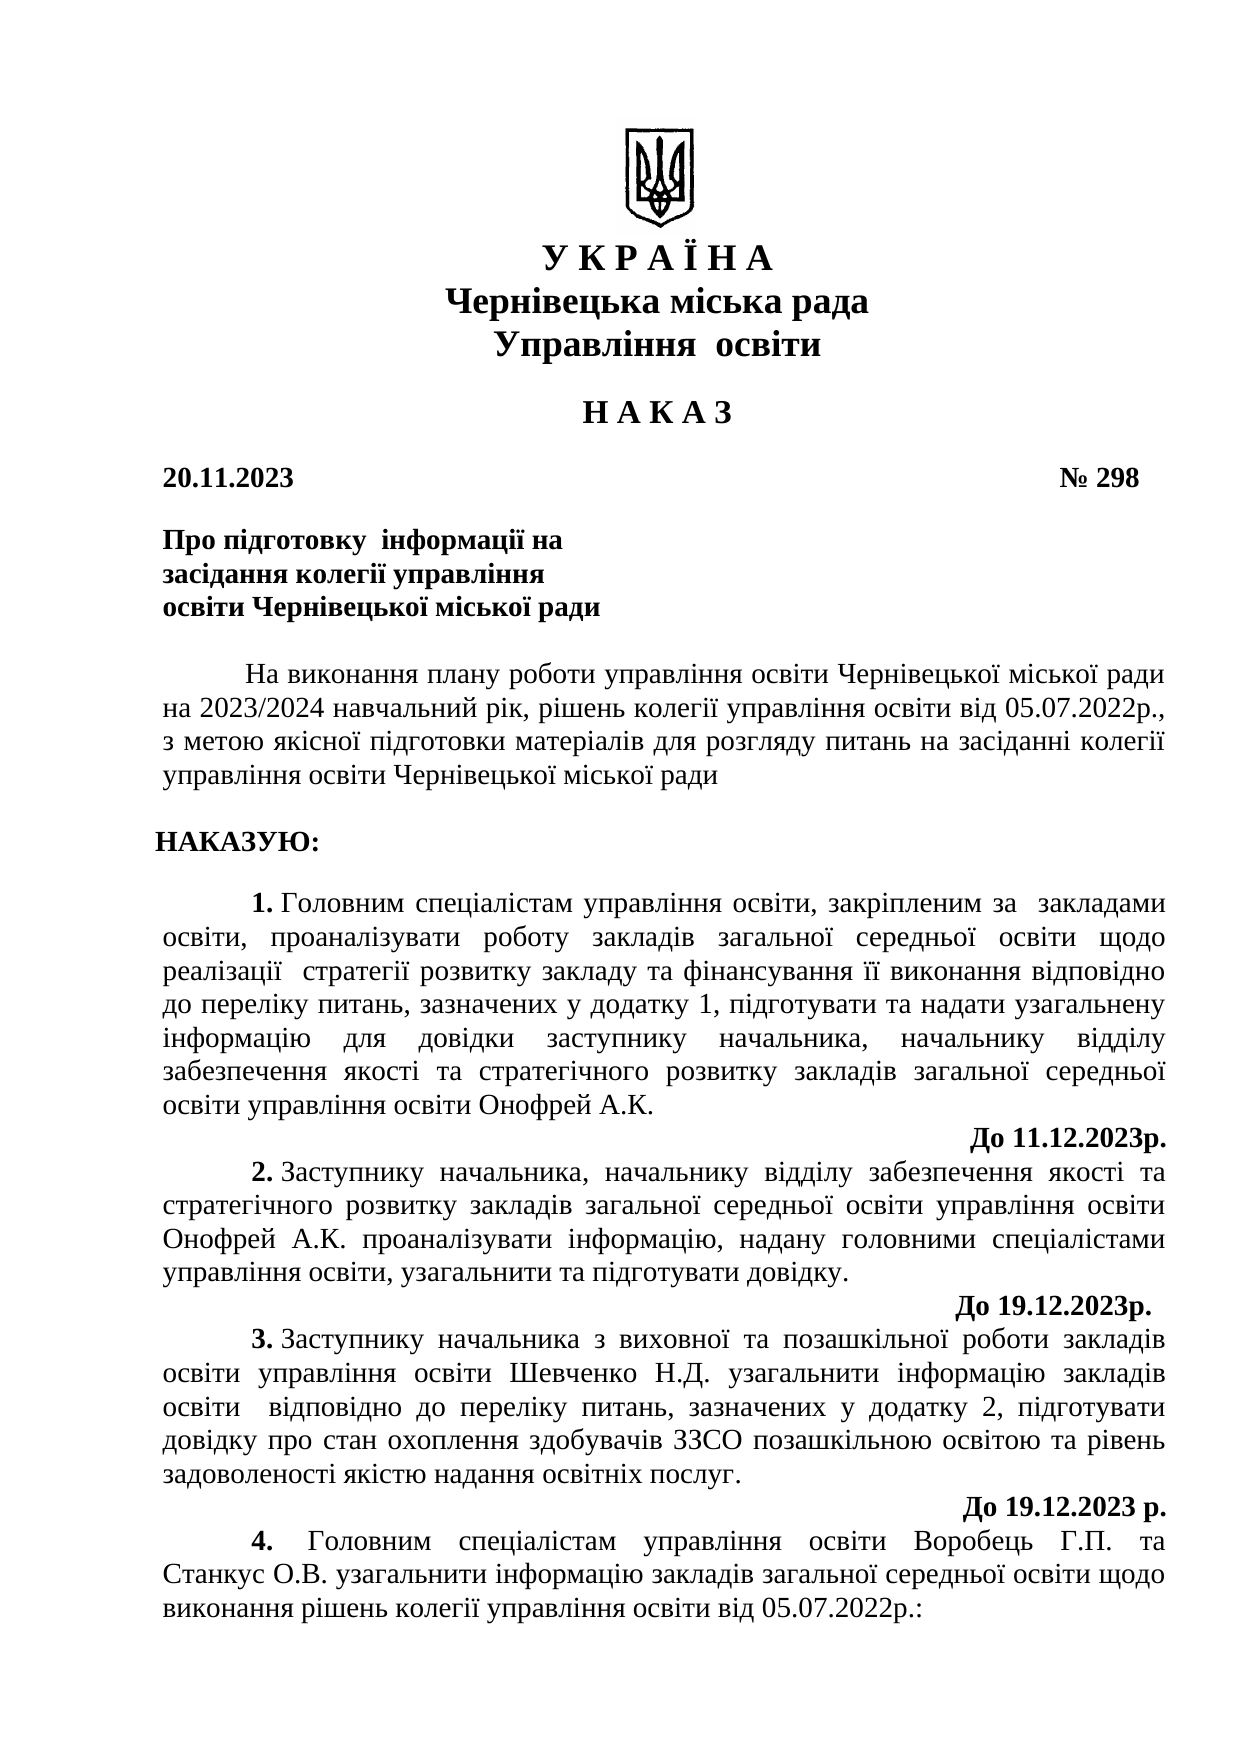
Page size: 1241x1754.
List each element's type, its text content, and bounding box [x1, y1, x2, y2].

list До 11.12.2023р. [229, 1120, 1167, 1154]
text 20.11.2023 № 298 [162, 460, 1167, 493]
list Заступнику начальника з виховної та позашкільної роботи закладів освіти управління освіти Шевченко Н.Д. узагальнити інформацію закладів освіти відповідно до переліку питань, зазначених у додатку 2, підготувати довідку про стан охоплення здобувачів ЗЗСО позашкільною освітою та рівень задоволеності якістю надання освітніх послуг. [162, 1322, 1167, 1489]
text Чернівецька міська рада [162, 278, 1152, 322]
text До 19.12.2023 р. [251, 1489, 1167, 1523]
text НАКАЗУЮ: [141, 824, 1167, 858]
text До 19.12.2023р. [162, 1288, 1152, 1322]
picture [615, 118, 699, 236]
list Головним спеціалістам управління освіти Воробець Г.П. та Станкус О.В. узагальнити інформацію закладів загальної середньої освіти щодо виконання рішень колегії управління освіти від 05.07.2022р.: [162, 1523, 1167, 1623]
text засідання колегії управління [141, 556, 1167, 589]
list Головним спеціалістам управління освіти, закріпленим за закладами освіти, проаналізувати роботу закладів загальної середньої освіти щодо реалізації стратегії розвитку закладу та фінансування її виконання відповідно до переліку питань, зазначених у додатку 1, підготувати та надати узагальнену інформацію для довідки заступнику начальника, начальнику відділу забезпечення якості та стратегічного розвитку закладів загальної середньої освіти управління освіти Онофрей А.К. [162, 886, 1167, 1120]
text освіти Чернівецької міської ради [141, 589, 1167, 623]
text У К Р А Ї Н А [162, 235, 1152, 278]
text Управління освіти [162, 322, 1152, 365]
list Заступнику начальника, начальнику відділу забезпечення якості та стратегічного розвитку закладів загальної середньої освіти управління освіти Онофрей А.К. проаналізувати інформацію, надану головними спеціалістами управління освіти, узагальнити та підготувати довідку. [162, 1154, 1167, 1288]
text Про підготовку інформації на [141, 522, 1167, 556]
list На виконання плану роботи управління освіти Чернівецької міської ради на 2023/2024 навчальний рік, рішень колегії управління освіти від 05.07.2022р., з метою якісної підготовки матеріалів для розгляду питань на засіданні колегії управління освіти Чернівецької міської ради [162, 656, 1167, 791]
text Н А К А З [162, 393, 1152, 431]
